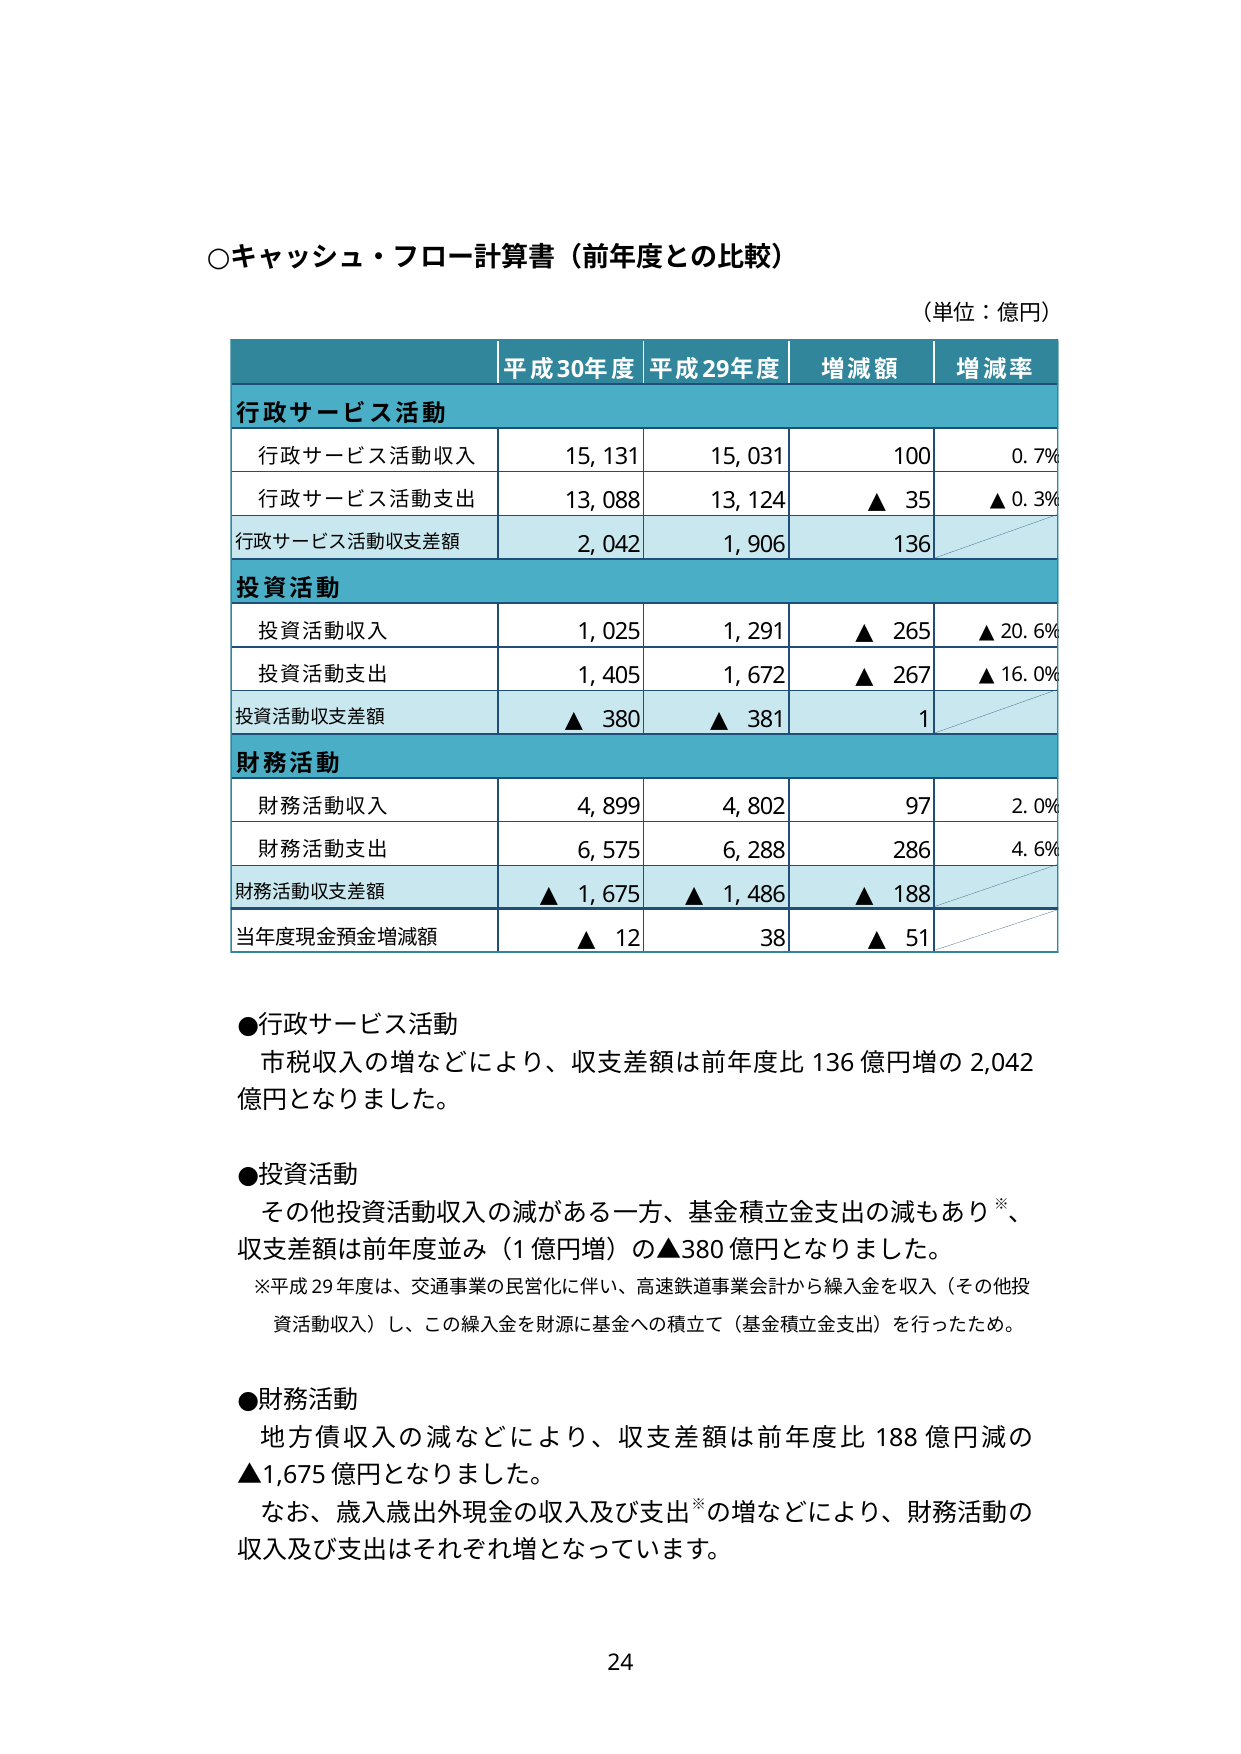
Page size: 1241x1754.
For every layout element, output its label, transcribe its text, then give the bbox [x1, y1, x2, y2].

list ※平成29年度は、交通事業の民営化に伴い、高速鉄道事業会計から繰入金を収入（その他投資活動収入）し、この繰入金を財源に基金への積立て（基金積立金支出）を行ったため。 [254, 1267, 1034, 1342]
text ○キャッシュ・フロー計算書（前年度との比較） [177, 217, 1063, 292]
list 市税収入の増などにより、収支差額は前年度比136億円増の2,042億円となりました。 [237, 1042, 1034, 1117]
list ●財務活動 [177, 1379, 1034, 1417]
list 地方債収入の減などにより、収支差額は前年度比188億円減の▲1,675億円となりました。 [237, 1417, 1034, 1492]
text （単位：億円） [177, 292, 1063, 329]
list なお、歳入歳出外現金の収入及び支出※の増などにより、財務活動の収入及び支出はそれぞれ増となっています。 [237, 1492, 1034, 1567]
list その他投資活動収入の減がある一方、基金積立金支出の減もあり※、収支差額は前年度並み（1億円増）の▲380億円となりました。 [237, 1192, 1034, 1267]
list ●行政サービス活動 [177, 1004, 1034, 1042]
list ●投資活動 [177, 1154, 1034, 1192]
